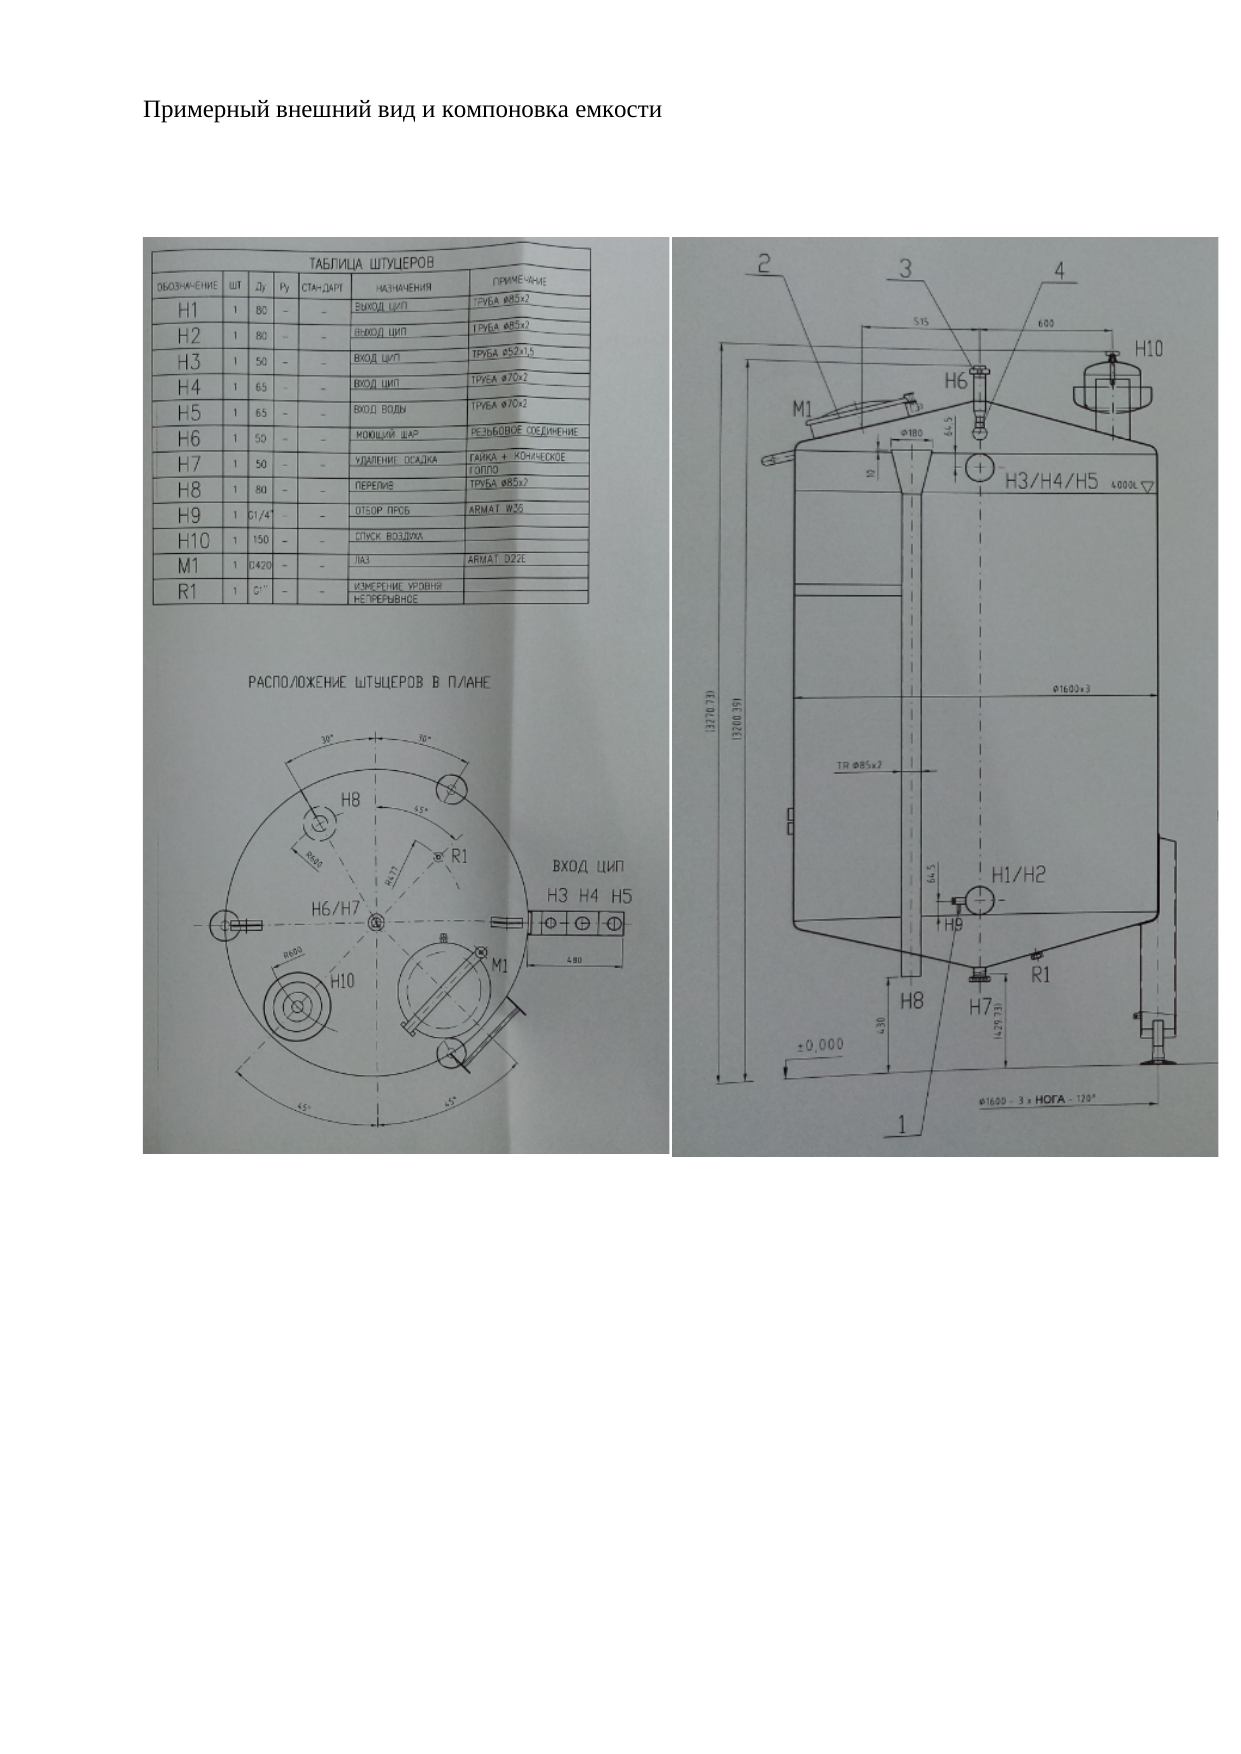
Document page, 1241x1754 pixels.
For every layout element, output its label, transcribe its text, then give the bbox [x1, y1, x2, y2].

picture [142, 237, 670, 1154]
text Примерный внешний вид и компоновка емкости [143, 94, 1140, 123]
picture [672, 237, 1219, 1157]
